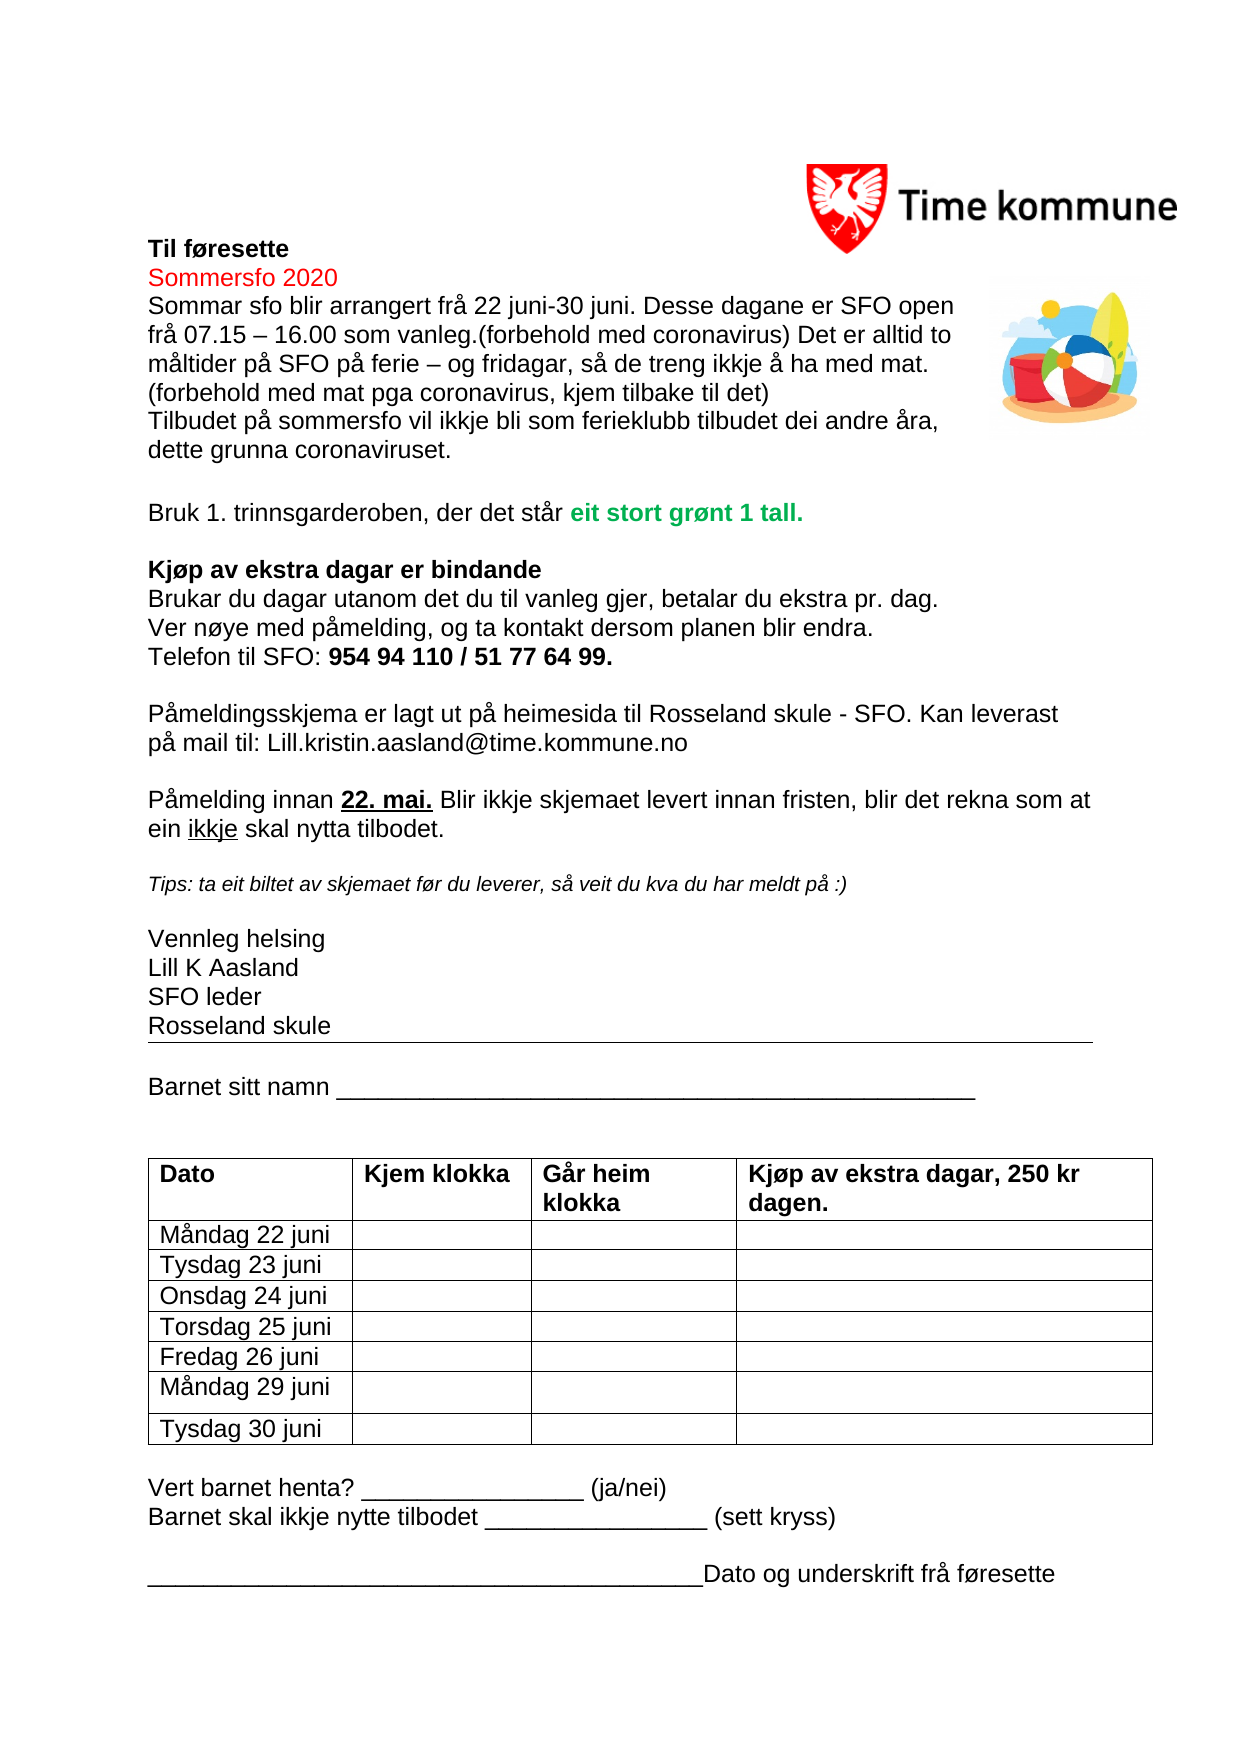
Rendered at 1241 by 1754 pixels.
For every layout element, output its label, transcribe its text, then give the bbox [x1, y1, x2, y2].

table_cell [737, 1312, 1152, 1341]
table_cell Onsdag 24 juni [149, 1281, 352, 1311]
text Vert barnet henta? ________________ (ja/nei) [148, 1473, 1093, 1502]
table_cell [737, 1221, 1152, 1249]
text Vennleg helsing [148, 924, 1093, 953]
table_cell [737, 1281, 1152, 1311]
text Ver nøye med påmelding, og ta kontakt dersom planen blir endra. [148, 613, 1093, 642]
table_cell [532, 1414, 736, 1443]
text Bruk 1. trinnsgarderoben, der det står eit stort grønt 1 tall. [148, 498, 1093, 527]
text Tips: ta eit biltet av skjemaet før du leverer, så veit du kva du har meldt på :) [148, 843, 1093, 896]
table_cell [353, 1250, 531, 1280]
text Brukar du dagar utanom det du til vanleg gjer, betalar du ekstra pr. dag. [148, 584, 1093, 613]
text Telefon til SFO: 954 94 110 / 51 77 64 99. [148, 642, 1093, 670]
table_cell [353, 1342, 531, 1371]
picture [987, 276, 1150, 438]
table_cell Måndag 22 juni [149, 1221, 352, 1249]
table_header Dato [149, 1159, 352, 1219]
table_cell [737, 1372, 1152, 1413]
table_cell [532, 1250, 736, 1280]
text Sommar sfo blir arrangert frå 22 juni-30 juni. Desse dagane er SFO open frå 07.15 – 16.00 som vanleg.(forbehold med coronavirus) Det er alltid to måltider på SFO på ferie – og fridagar, så de treng ikkje å ha med mat.(forbehold med mat pga coronavirus, kjem tilbake til det) [148, 291, 987, 406]
text Påmelding innan 22. mai. Blir ikkje skjemaet levert innan fristen, blir det rekna som at ein ikkje skal nytta tilbodet. [148, 785, 1093, 843]
table_cell [353, 1372, 531, 1413]
text Tilbudet på sommersfo vil ikkje bli som ferieklubb tilbudet dei andre åra, dette grunna coronaviruset. [148, 406, 1093, 498]
text Til føresette [148, 205, 1093, 263]
table_header Går heim klokka [532, 1159, 736, 1219]
picture [806, 164, 1177, 254]
table_cell [737, 1250, 1152, 1280]
table_cell [737, 1342, 1152, 1371]
table_header Kjem klokka [353, 1159, 531, 1219]
table_cell [353, 1414, 531, 1443]
table_cell Måndag 29 juni [149, 1372, 352, 1413]
table_cell [532, 1312, 736, 1341]
text Barnet skal ikkje nytte tilbodet ________________ (sett kryss) [148, 1502, 1093, 1531]
table_cell [353, 1221, 531, 1249]
table_cell Tysdag 23 juni [149, 1250, 352, 1280]
table_cell [532, 1342, 736, 1371]
table_cell [353, 1281, 531, 1311]
text Kjøp av ekstra dagar er bindande [148, 555, 1093, 584]
table_cell Fredag 26 juni [149, 1342, 352, 1371]
text Barnet sitt namn ______________________________________________ [148, 1072, 1093, 1101]
text Sommersfo 2020 [148, 263, 1093, 291]
text Lill K Aasland SFO leder Rosseland skule [148, 953, 1093, 1042]
table_cell Tysdag 30 juni [149, 1414, 352, 1443]
table_cell [737, 1414, 1152, 1443]
text Påmeldingsskjema er lagt ut på heimesida til Rosseland skule - SFO. Kan leverast på mail til: Lill.kristin.aasland@time.kommune.no [148, 699, 1093, 757]
table_cell [532, 1281, 736, 1311]
table_header Kjøp av ekstra dagar, 250 kr dagen. [737, 1159, 1152, 1219]
table_cell [353, 1312, 531, 1341]
text ________________________________________Dato og underskrift frå føresette [148, 1559, 1093, 1588]
table_cell Torsdag 25 juni [149, 1312, 352, 1341]
table_cell [532, 1221, 736, 1249]
table_cell [532, 1372, 736, 1413]
